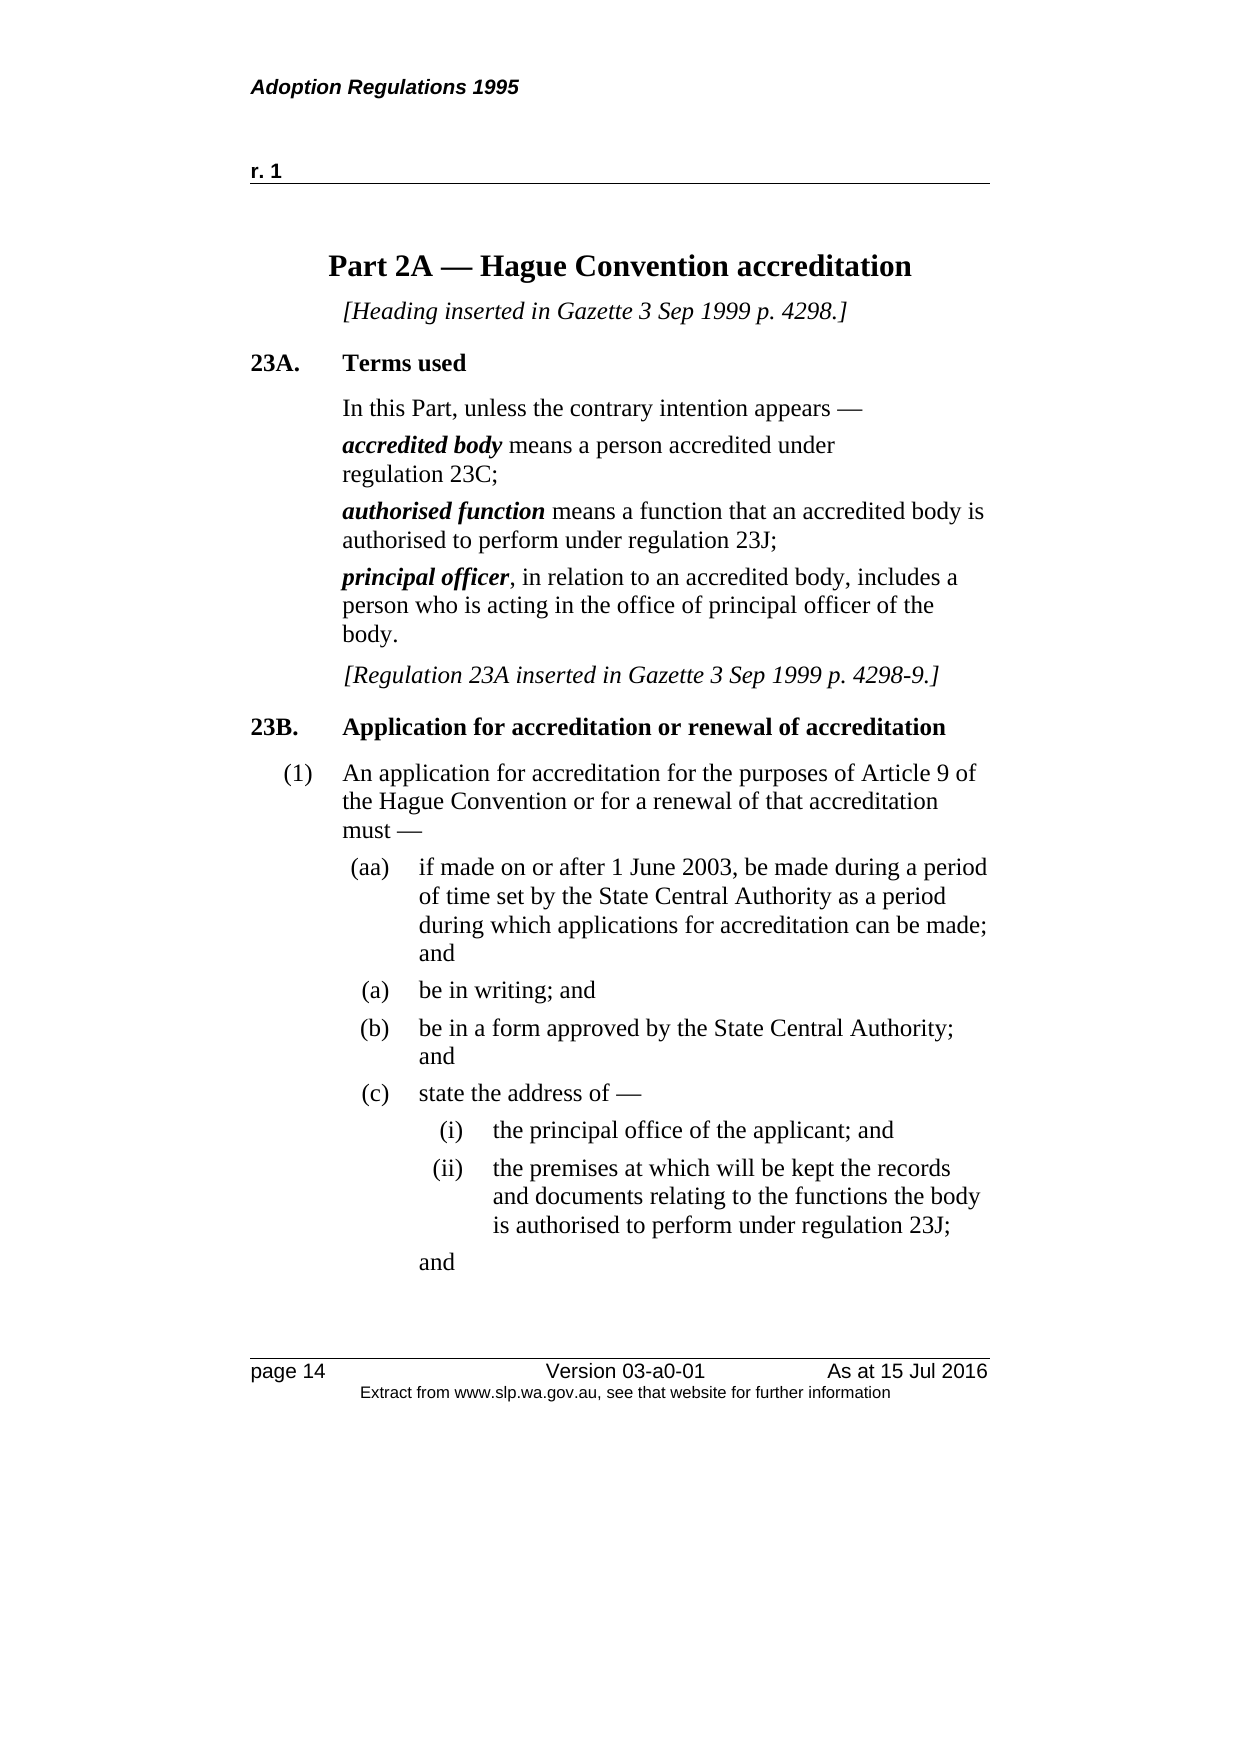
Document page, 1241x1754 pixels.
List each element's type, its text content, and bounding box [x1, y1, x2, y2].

text In this Part, unless the contrary intention appears — [250, 393, 990, 422]
text [Regulation 23A inserted in Gazette 3 Sep 1999 p. 4298-9.] [250, 661, 990, 689]
text principal officer, in relation to an accredited body, includes a person who is acting in the office of principal officer of the body. [250, 562, 990, 648]
text (i) the principal office of the applicant; and [250, 1116, 990, 1144]
text (c) state the address of — [250, 1078, 990, 1107]
text (aa) if made on or after 1 June 2003, be made during a period of time set by the State Central Authority as a period during which applications for accreditation can be made; and [250, 852, 990, 967]
subtitle Part 2A — Hague Convention accreditation [250, 247, 990, 283]
text (a) be in writing; and [250, 976, 990, 1004]
subtitle [Heading inserted in Gazette 3 Sep 1999 p. 4298.] [252, 296, 990, 325]
text (1) An application for accreditation for the purposes of Article 9 of the Hague Convention or for a renewal of that accreditation must — [250, 758, 990, 844]
text (ii) the premises at which will be kept the records and documents relating to the functions the body is authorised to perform under regulation 23J; [250, 1153, 990, 1239]
text authorised function means a function that an accredited body is authorised to perform under regulation 23J; [250, 496, 990, 553]
text (b) be in a form approved by the State Central Authority; and [250, 1013, 990, 1070]
subtitle 23A. Terms used [250, 348, 990, 376]
text accredited body means a person accredited under regulation 23C; [250, 430, 990, 488]
text and [250, 1247, 990, 1276]
subtitle 23B. Application for accreditation or renewal of accreditation [250, 712, 990, 741]
